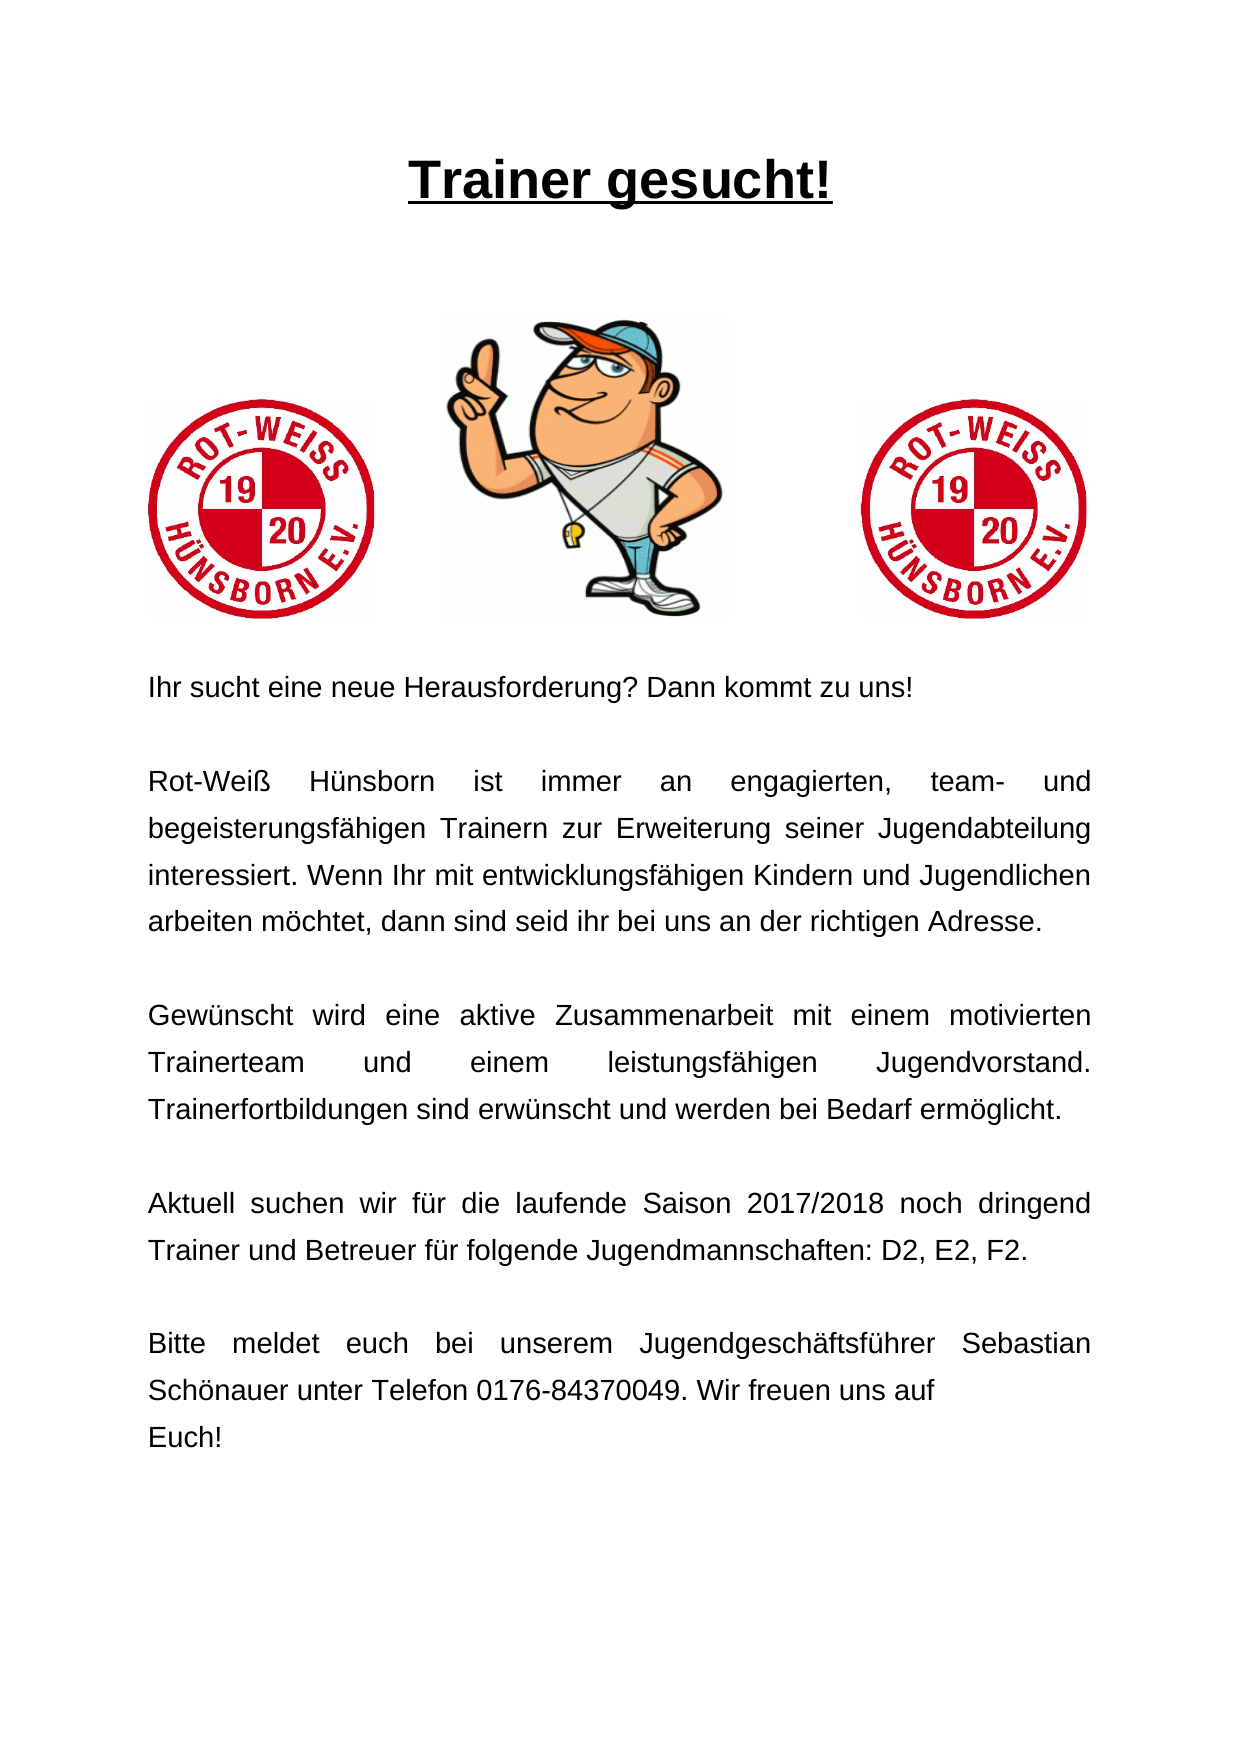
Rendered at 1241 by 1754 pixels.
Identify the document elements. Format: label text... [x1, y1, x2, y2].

picture [147, 399, 375, 619]
text Bitte meldet euch bei unserem Jugendgeschäftsführer Sebastian Schönauer unter Telefon 0176-84370049. Wir freuen uns auf [148, 1326, 1093, 1407]
text Gewünscht wird eine aktive Zusammenarbeit mit einem motivierten Trainerteam und einem leistungsfähigen Jugendvorstand. Trainerfortbildungen sind erwünscht und werden bei Bedarf ermöglicht. [148, 998, 1093, 1126]
text Trainer gesucht! [148, 148, 1093, 210]
picture [860, 399, 1087, 619]
picture [442, 315, 729, 619]
text Rot-Weiß Hünsborn ist immer an engagierten, team- und begeisterungsfähigen Trainern zur Erweiterung seiner Jugendabteilung interessiert. Wenn Ihr mit entwicklungsfähigen Kindern und Jugendlichen arbeiten möchtet, dann sind seid ihr bei uns an der richtigen Adresse. [148, 764, 1093, 938]
text Euch! [148, 1420, 1093, 1454]
text Ihr sucht eine neue Herausforderung? Dann kommt zu uns! [148, 670, 1093, 704]
text Aktuell suchen wir für die laufende Saison 2017/2018 noch dringend Trainer und Betreuer für folgende Jugendmannschaften: D2, E2, F2. [148, 1186, 1093, 1266]
